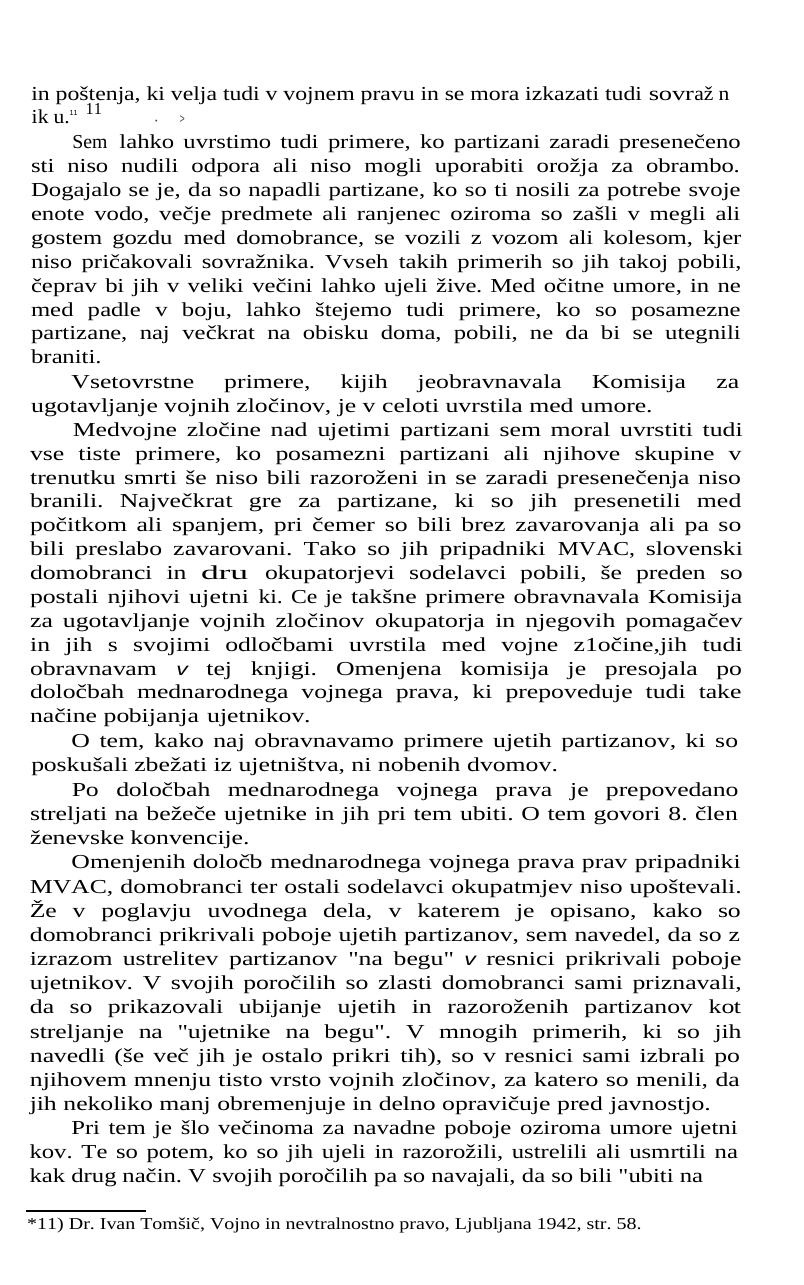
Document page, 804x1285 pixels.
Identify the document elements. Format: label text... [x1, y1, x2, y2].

text Po določbah mednarodnega vojnega prava je prepovedano streljati na bežeče ujetnike in jih pri tem ubiti. O tem govori 8. člen ženevske konvencije. [30, 778, 739, 849]
text O tem, kako naj obravnavamo primere ujetih partizanov, ki so poskušali zbežati iz ujetništva, ni nobenih dvomov. [31, 729, 739, 776]
text Omenjenih določb mednarodnega vojnega prava prav pripadniki MVAC, domobranci ter ostali sodelavci okupatmjev niso upoštevali. Že v poglavju uvodnega dela, v katerem je opisano, kako so domobranci prikrivali poboje ujetih partizanov, sem navedel, da so z izrazom ustrelitev partizanov "na begu" v resnici prikrivali poboje ujetnikov. V svojih poročilih so zlasti domobranci sami priznavali, da so prikazovali ubijanje ujetih in razoroženih partizanov kot streljanje na "ujetnike na begu". V mnogih primerih, ki so jih navedli (še več jih je ostalo prikri­ tih), so v resnici sami izbrali po njihovem mnenju tisto vrsto vojnih zločinov, za katero so menili, da jih nekoliko manj obremenjuje in delno opravičuje pred javnostjo. [29, 850, 742, 1115]
text Sem lahko uvrstimo tudi primere, ko partizani zaradi presenečeno­ sti niso nudili odpora ali niso mogli uporabiti orožja za obrambo. Dogajalo se je, da so napadli partizane, ko so ti nosili za potrebe svoje enote vodo, večje predmete ali ranjenec oziroma so zašli v megli ali gostem gozdu med domobrance, se vozili z vozom ali kolesom, kjer niso pričakovali sovražnika. Vvseh takih primerih so jih takoj pobili, čeprav bi jih v veliki večini lahko ujeli žive. Med očitne umore, in ne med padle v boju, lahko štejemo tudi primere, ko so posamezne partizane, naj­ večkrat na obisku doma, pobili, ne da bi se utegnili braniti. [31, 131, 742, 368]
text Pri tem je šlo večinoma za navadne poboje oziroma umore ujetni­ kov. Te so potem, ko so jih ujeli in razorožili, ustrelili ali usmrtili na kak drug način. V svojih poročilih pa so navajali, da so bili "ubiti na [29, 1116, 740, 1187]
text in poštenja, ki velja tudi v vojnem pravu in se mora izkazati tudi sovraž n ik u.11 11 [31, 86, 744, 128]
text Medvojne zločine nad ujetimi partizani sem moral uvrstiti tudi vse tiste primere, ko posamezni partizani ali njihove skupine v trenutku smrti še niso bili razoroženi in se zaradi presenečenja niso branili. Največkrat gre za partizane, ki so jih presenetili med počitkom ali spanjem, pri čemer so bili brez zavarovanja ali pa so bili preslabo zavarovani. Tako so jih pripadniki MVAC, slovenski domobranci in dru okupatorjevi sodelavci pobili, še preden so postali njihovi ujetni­ ki. Ce je takšne primere obravnavala Komisija za ugotavljanje vojnih zločinov okupatorja in njegovih pomagačev in jih s svojimi odločbami uvrstila med vojne z1očine,jih tudi obravnavam v tej knjigi. Omenjena komisija je presojala po določbah mednarodnega vojnega prava, ki prepoveduje tudi take načine pobijanja ujetnikov. [30, 418, 743, 727]
text Vsetovrstne primere, kijih jeobravnavala Komisija za ugotavljanje vojnih zločinov, je v celoti uvrstila med umore. [31, 370, 739, 417]
text *11) Dr. Ivan Tomšič, Vojno in nevtralnostno pravo, Ljubljana 1942, str. 58. [27, 1208, 753, 1233]
